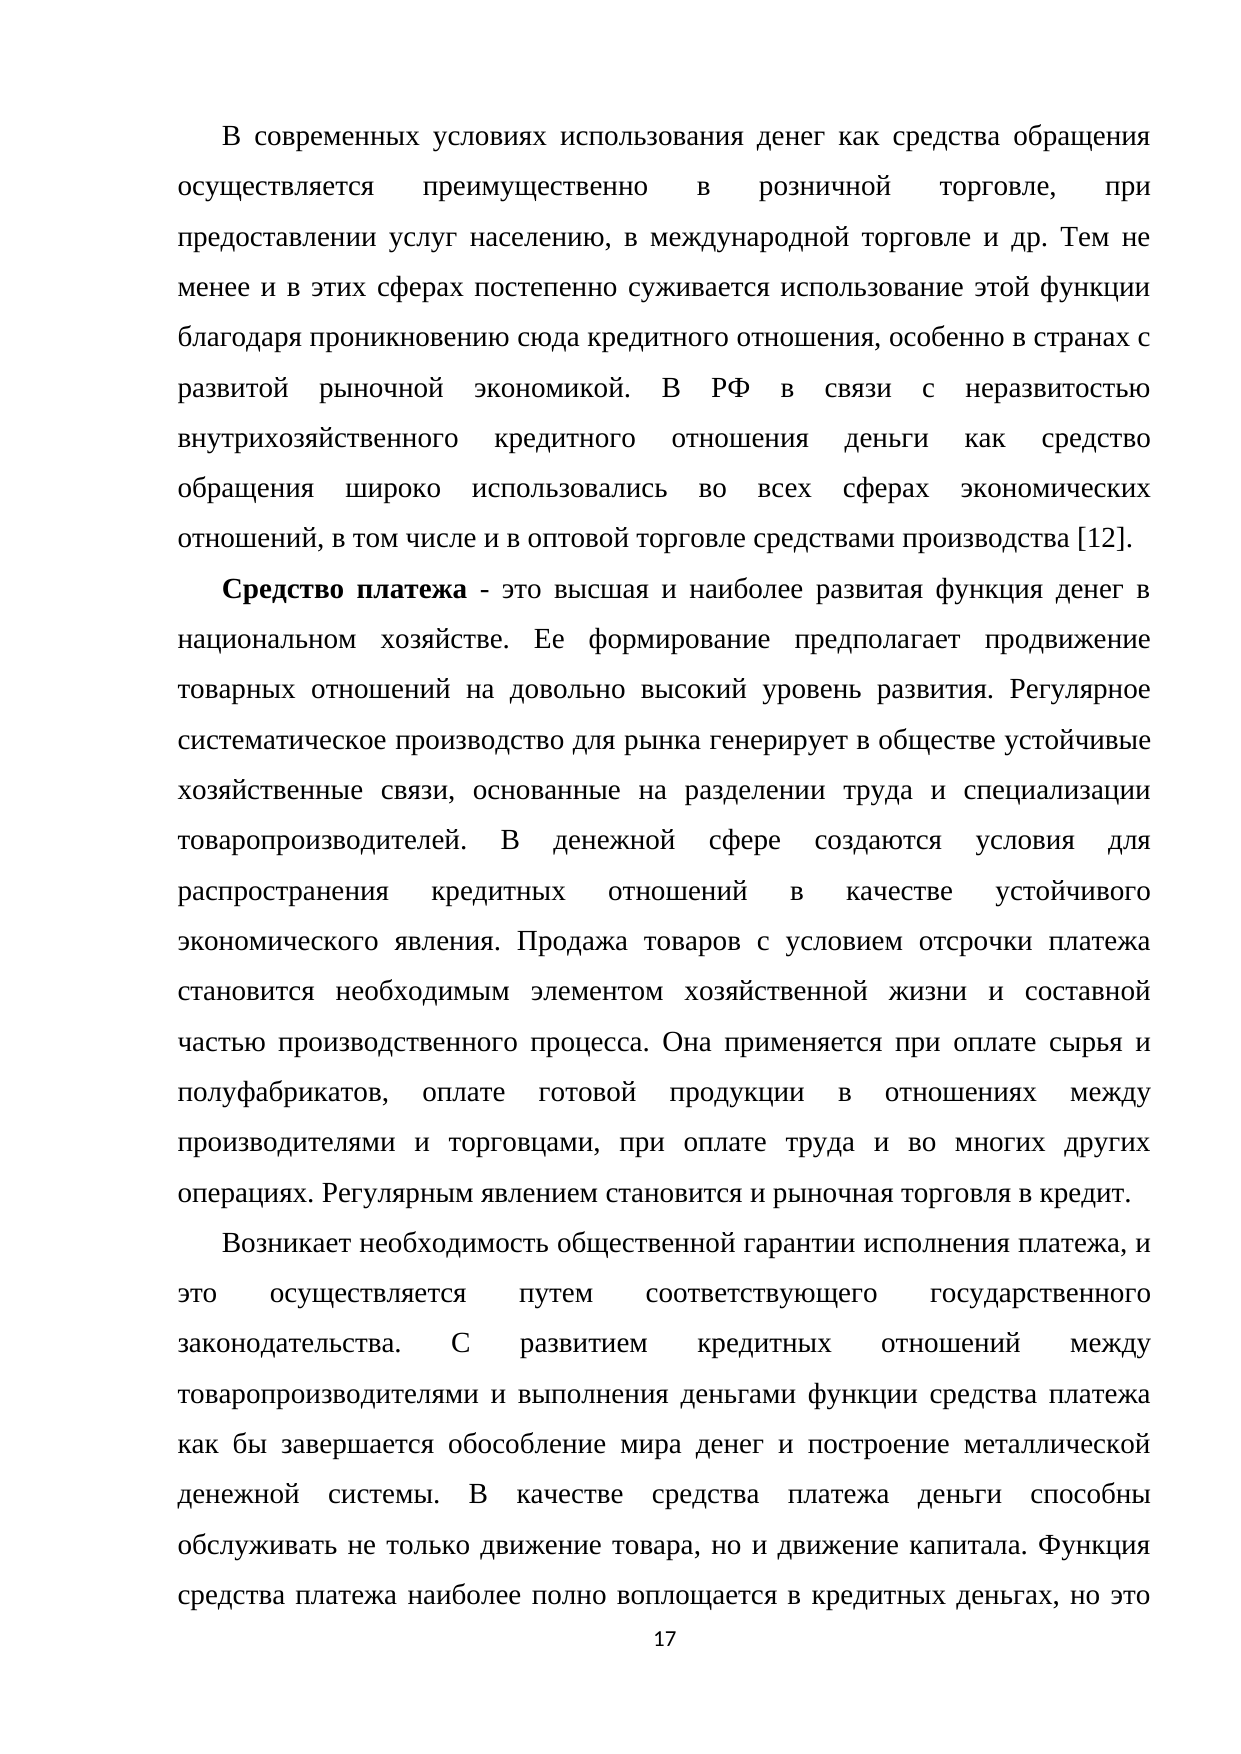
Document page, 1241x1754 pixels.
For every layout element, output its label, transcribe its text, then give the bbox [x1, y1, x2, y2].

text Средство платежа - это высшая и наиболее развитая функция денег в национальном хозяйстве. Ее формирование предполагает продвижение товарных отношений на довольно высокий уровень развития. Регулярное систематическое производство для рынка генерирует в обществе устойчивые хозяйственные связи, основанные на разделении труда и специализации товаропроизводителей. В денежной сфере создаются условия для распространения кредитных отношений в качестве устойчивого экономического явления. Продажа товаров с условием отсрочки платежа становится необходимым элементом хозяйственной жизни и составной частью производственного процесса. Она применяется при оплате сырья и полуфабрикатов, оплате готовой продукции в отношениях между производителями и торговцами, при оплате труда и во многих других операциях. Регулярным явлением становится и рыночная торговля в кредит. [177, 571, 1152, 1208]
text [177, 1225, 1152, 1611]
text В современных условиях использования денег как средства обращения осуществляется преимущественно в розничной торговле, при предоставлении услуг населению, в международной торговле и др. Тем не менее и в этих сферах постепенно суживается использование этой функции благодаря проникновению сюда кредитного отношения, особенно в странах с развитой рыночной экономикой. В РФ в связи с неразвитостью внутрихозяйственного кредитного отношения деньги как средство обращения широко использовались во всех сферах экономических отношений, в том числе и в оптовой торговле средствами производства [12]. [177, 118, 1152, 554]
